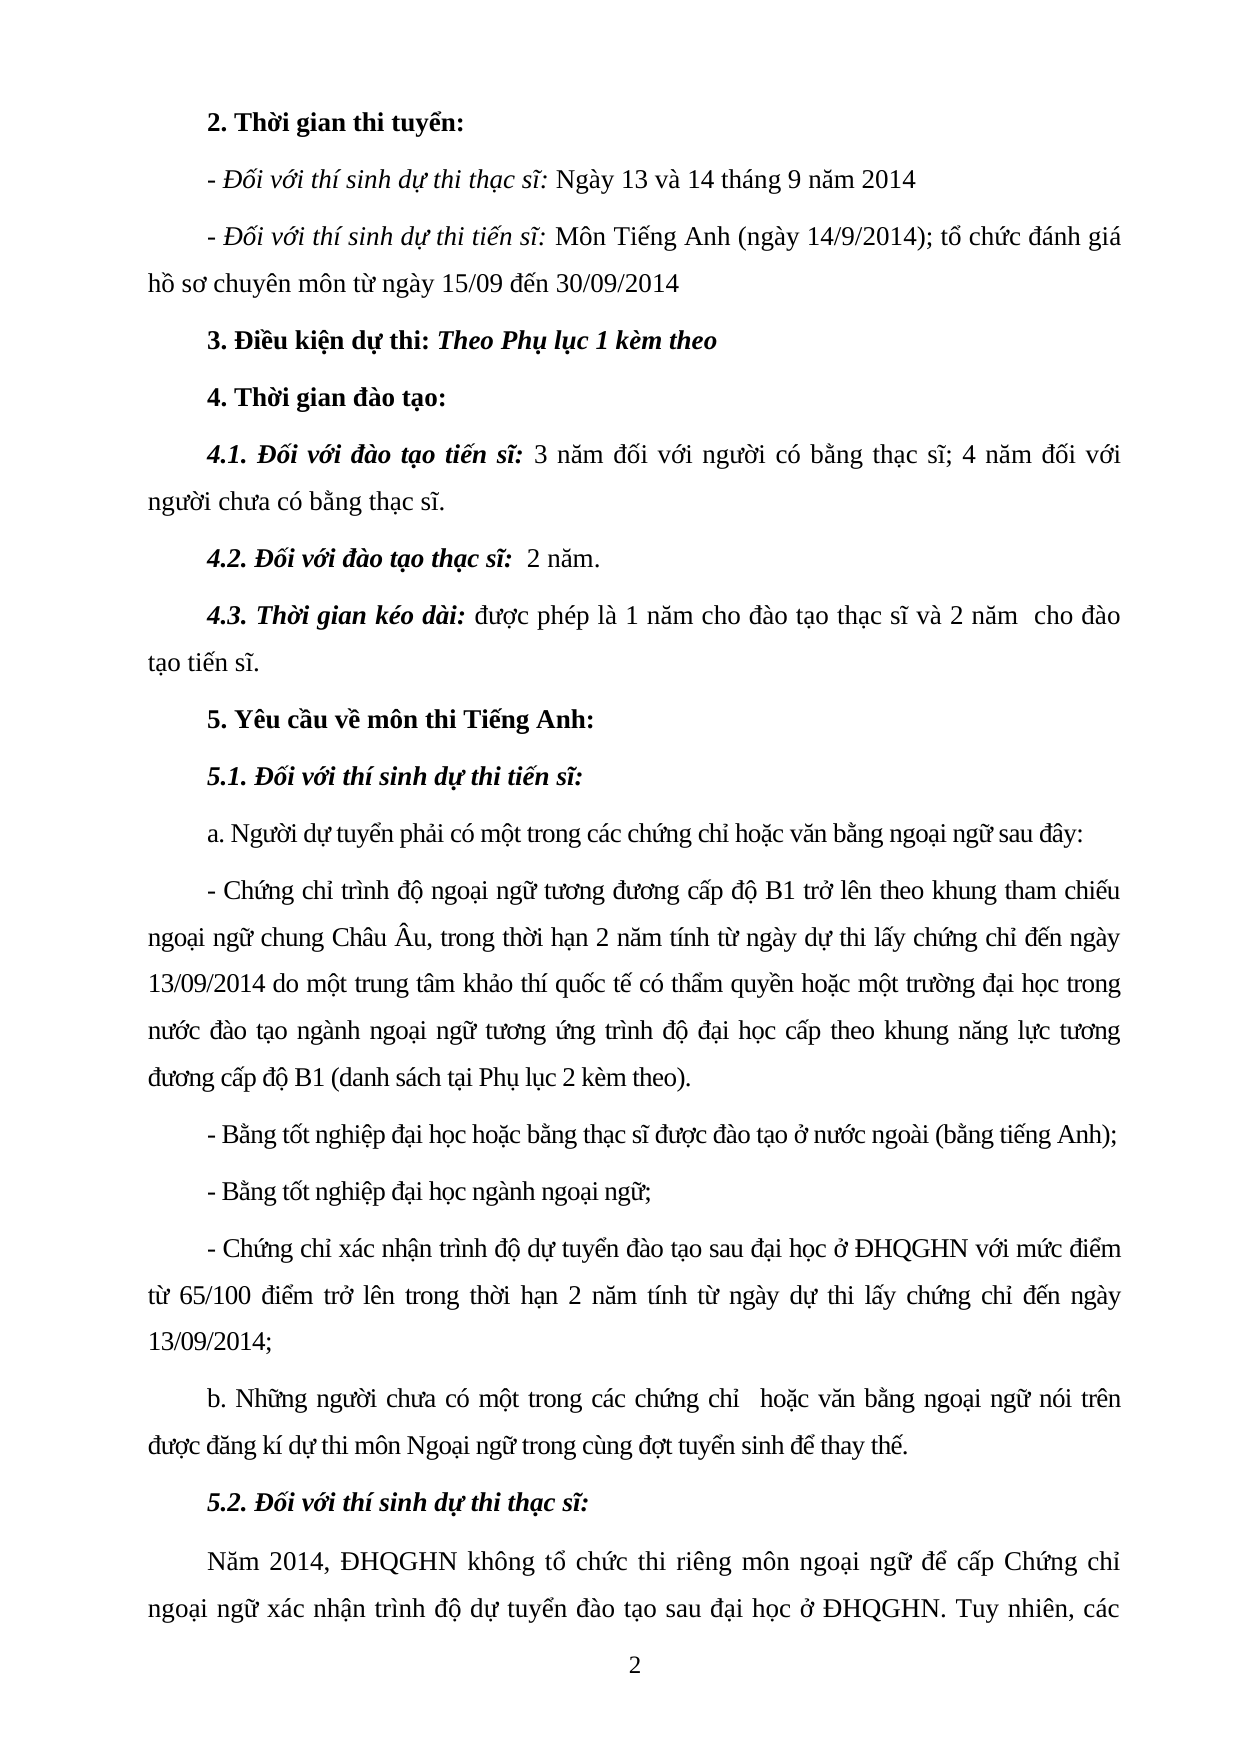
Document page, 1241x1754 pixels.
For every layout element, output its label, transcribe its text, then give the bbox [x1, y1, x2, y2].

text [148, 1546, 1122, 1623]
text 5.1. Đối với thí sinh dự thi tiến sĩ: [148, 760, 1122, 791]
text b. Những người chưa có một trong các chứng chỉ hoặc văn bằng ngoại ngữ nói trên được đăng kí dự thi môn Ngoại ngữ trong cùng đợt tuyển sinh để thay thế. [148, 1383, 1122, 1460]
text 3. Điều kiện dự thi: Theo Phụ lục 1 kèm theo [148, 324, 1122, 355]
text - Bằng tốt nghiệp đại học ngành ngoại ngữ; [148, 1175, 1122, 1206]
text - Bằng tốt nghiệp đại học hoặc bằng thạc sĩ được đào tạo ở nước ngoài (bằng tiếng Anh); [148, 1118, 1122, 1149]
text 4.1. Đối với đào tạo tiến sĩ: 3 năm đối với người có bằng thạc sĩ; 4 năm đối với người chưa có bằng thạc sĩ. [148, 438, 1122, 516]
text 2. Thời gian thi tuyển: [148, 106, 1122, 137]
text - Đối với thí sinh dự thi thạc sĩ: Ngày 13 và 14 tháng 9 năm 2014 [148, 163, 1122, 194]
text a. Người dự tuyển phải có một trong các chứng chỉ hoặc văn bằng ngoại ngữ sau đây: [148, 817, 1122, 848]
text 5.2. Đối với thí sinh dự thi thạc sĩ: [148, 1486, 1122, 1517]
text - Chứng chỉ trình độ ngoại ngữ tương đương cấp độ B1 trở lên theo khung tham chiếu ngoại ngữ chung Châu Âu, trong thời hạn 2 năm tính từ ngày dự thi lấy chứng chỉ đến ngày 13/09/2014 do một trung tâm khảo thí quốc tế có thẩm quyền hoặc một trường đại học trong nước đào tạo ngành ngoại ngữ tương ứng trình độ đại học cấp theo khung năng lực tương đương cấp độ B1 (danh sách tại Phụ lục 2 kèm theo). [148, 874, 1122, 1092]
text 5. Yêu cầu về môn thi Tiếng Anh: [148, 703, 1122, 734]
text - Đối với thí sinh dự thi tiến sĩ: Môn Tiếng Anh (ngày 14/9/2014); tổ chức đánh giá hồ sơ chuyên môn từ ngày 15/09 đến 30/09/2014 [148, 221, 1122, 298]
text 4.2. Đối với đào tạo thạc sĩ: 2 năm. [148, 542, 1122, 573]
text - Chứng chỉ xác nhận trình độ dự tuyển đào tạo sau đại học ở ĐHQGHN với mức điểm từ 65/100 điểm trở lên trong thời hạn 2 năm tính từ ngày dự thi lấy chứng chỉ đến ngày 13/09/2014; [148, 1232, 1122, 1357]
text 4. Thời gian đào tạo: [148, 381, 1122, 412]
text 4.3. Thời gian kéo dài: được phép là 1 năm cho đào tạo thạc sĩ và 2 năm cho đào tạo tiến sĩ. [148, 599, 1122, 677]
